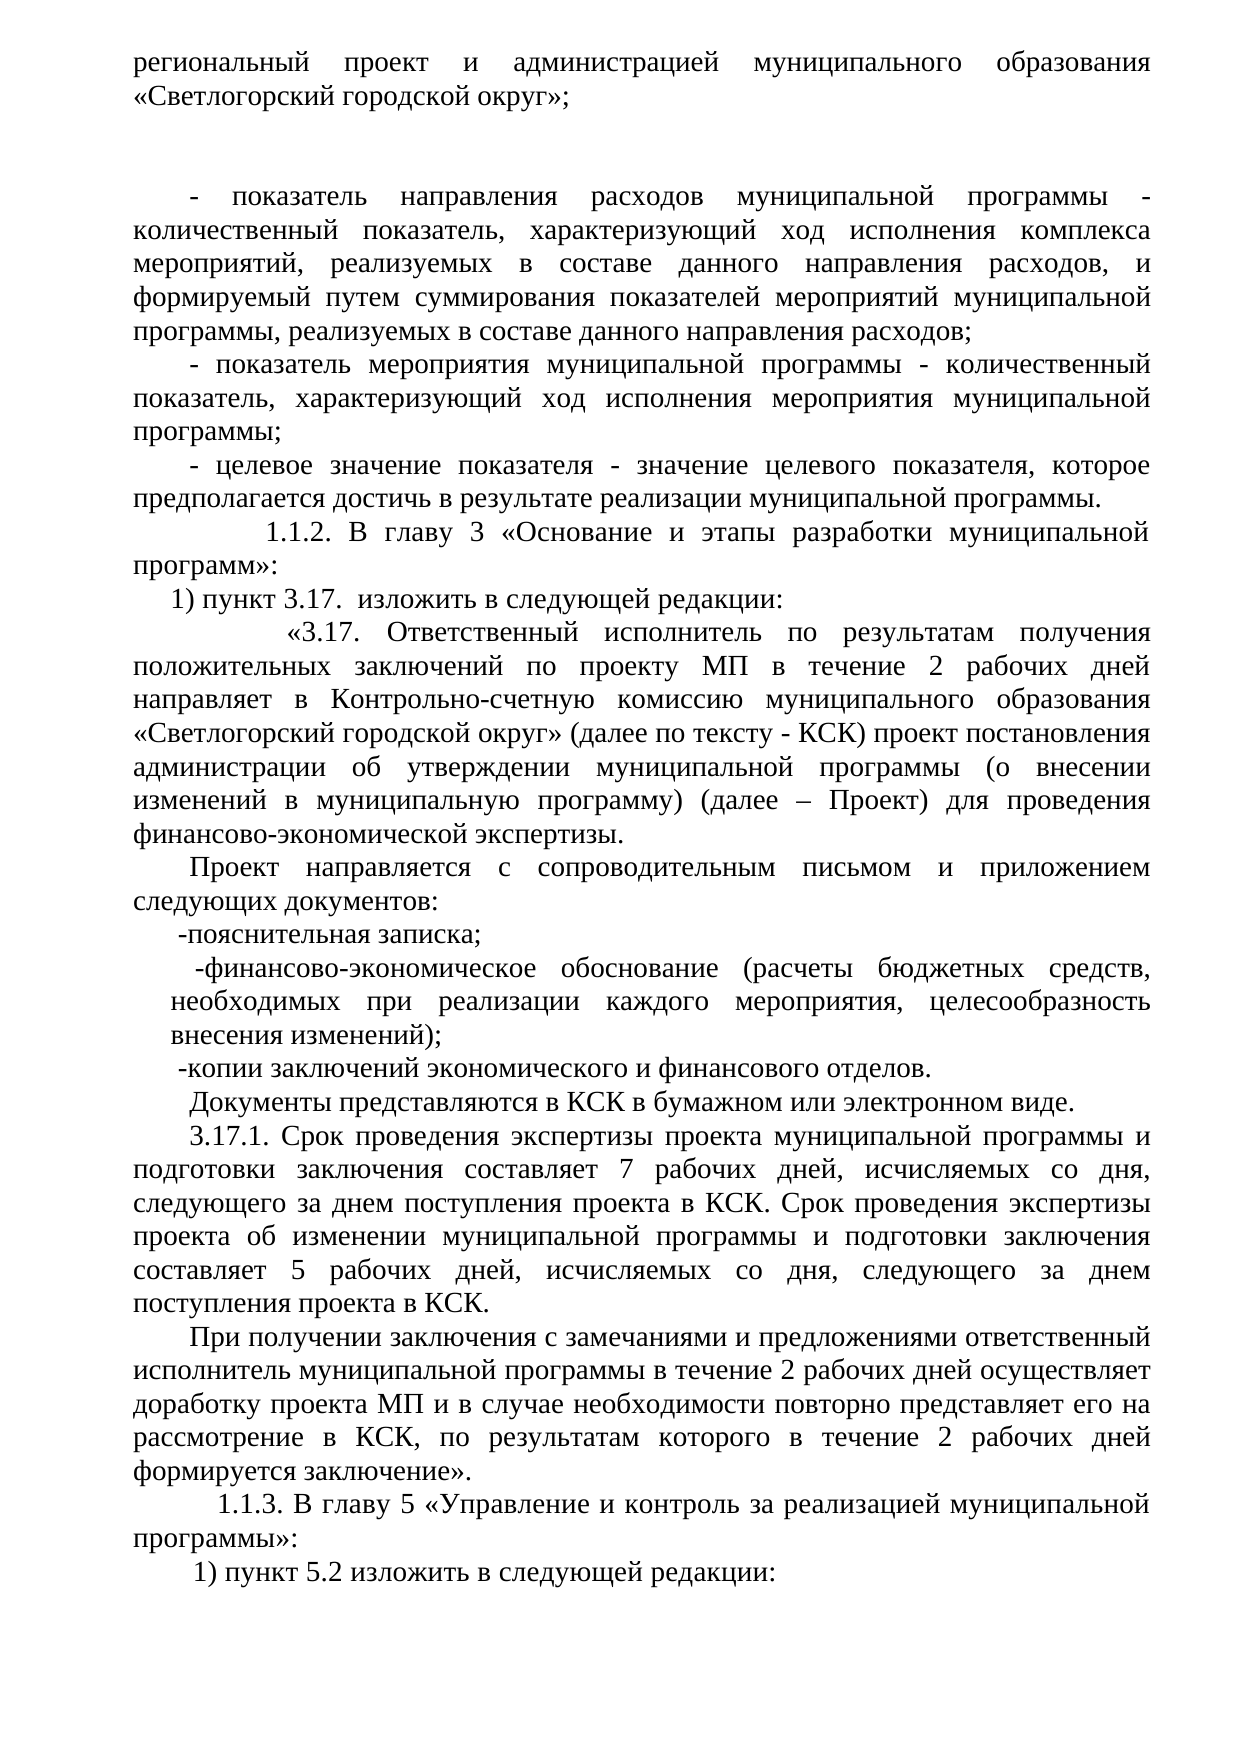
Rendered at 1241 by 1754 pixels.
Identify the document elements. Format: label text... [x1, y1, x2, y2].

text «3.17. Ответственный исполнитель по результатам получения положительных заключений по проекту МП в течение 2 рабочих дней направляет в Контрольно-счетную комиссию муниципального образования «Светлогорский городской округ» (далее по тексту - КСК) проект постановления администрации об утверждении муниципальной программы (о внесении изменений в муниципальную программу) (далее – Проект) для проведения финансово-экономической экспертизы. [133, 614, 1152, 849]
text -пояснительная записка; [170, 916, 1152, 950]
text -копии заключений экономического и финансового отделов. [170, 1051, 1152, 1084]
text Проект направляется с сопроводительным письмом и приложением следующих документов: [133, 849, 1152, 916]
text - показатель мероприятия муниципальной программы - количественный показатель, характеризующий ход исполнения мероприятия муниципальной программы; [133, 346, 1152, 447]
text Документы представляются в КСК в бумажном или электронном виде. [133, 1084, 1152, 1118]
text - целевое значение показателя - значение целевого показателя, которое предполагается достичь в результате реализации муниципальной программы. [133, 447, 1152, 514]
text 1) пункт 5.2 изложить в следующей редакции: [133, 1554, 1152, 1587]
text 1) пункт 3.17. изложить в следующей редакции: [133, 581, 1152, 614]
text 1.1.2. В главу 3 «Основание и этапы разработки муниципальной программ»: [133, 514, 1152, 581]
text - показатель направления расходов муниципальной программы - количественный показатель, характеризующий ход исполнения комплекса мероприятий, реализуемых в составе данного направления расходов, и формируемый путем суммирования показателей мероприятий муниципальной программы, реализуемых в составе данного направления расходов; [133, 178, 1152, 346]
text 3.17.1. Срок проведения экспертизы проекта муниципальной программы и подготовки заключения составляет 7 рабочих дней, исчисляемых со дня, следующего за днем поступления проекта в КСК. Срок проведения экспертизы проекта об изменении муниципальной программы и подготовки заключения составляет 5 рабочих дней, исчисляемых со дня, следующего за днем поступления проекта в КСК. [133, 1118, 1152, 1319]
text -финансово-экономическое обоснование (расчеты бюджетных средств, необходимых при реализации каждого мероприятия, целесообразность внесения изменений); [170, 950, 1152, 1051]
text При получении заключения с замечаниями и предложениями ответственный исполнитель муниципальной программы в течение 2 рабочих дней осуществляет доработку проекта МП и в случае необходимости повторно представляет его на рассмотрение в КСК, по результатам которого в течение 2 рабочих дней формируется заключение». [133, 1319, 1152, 1487]
text 1.1.3. В главу 5 «Управление и контроль за реализацией муниципальной программы»: [133, 1487, 1152, 1554]
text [133, 44, 1152, 111]
